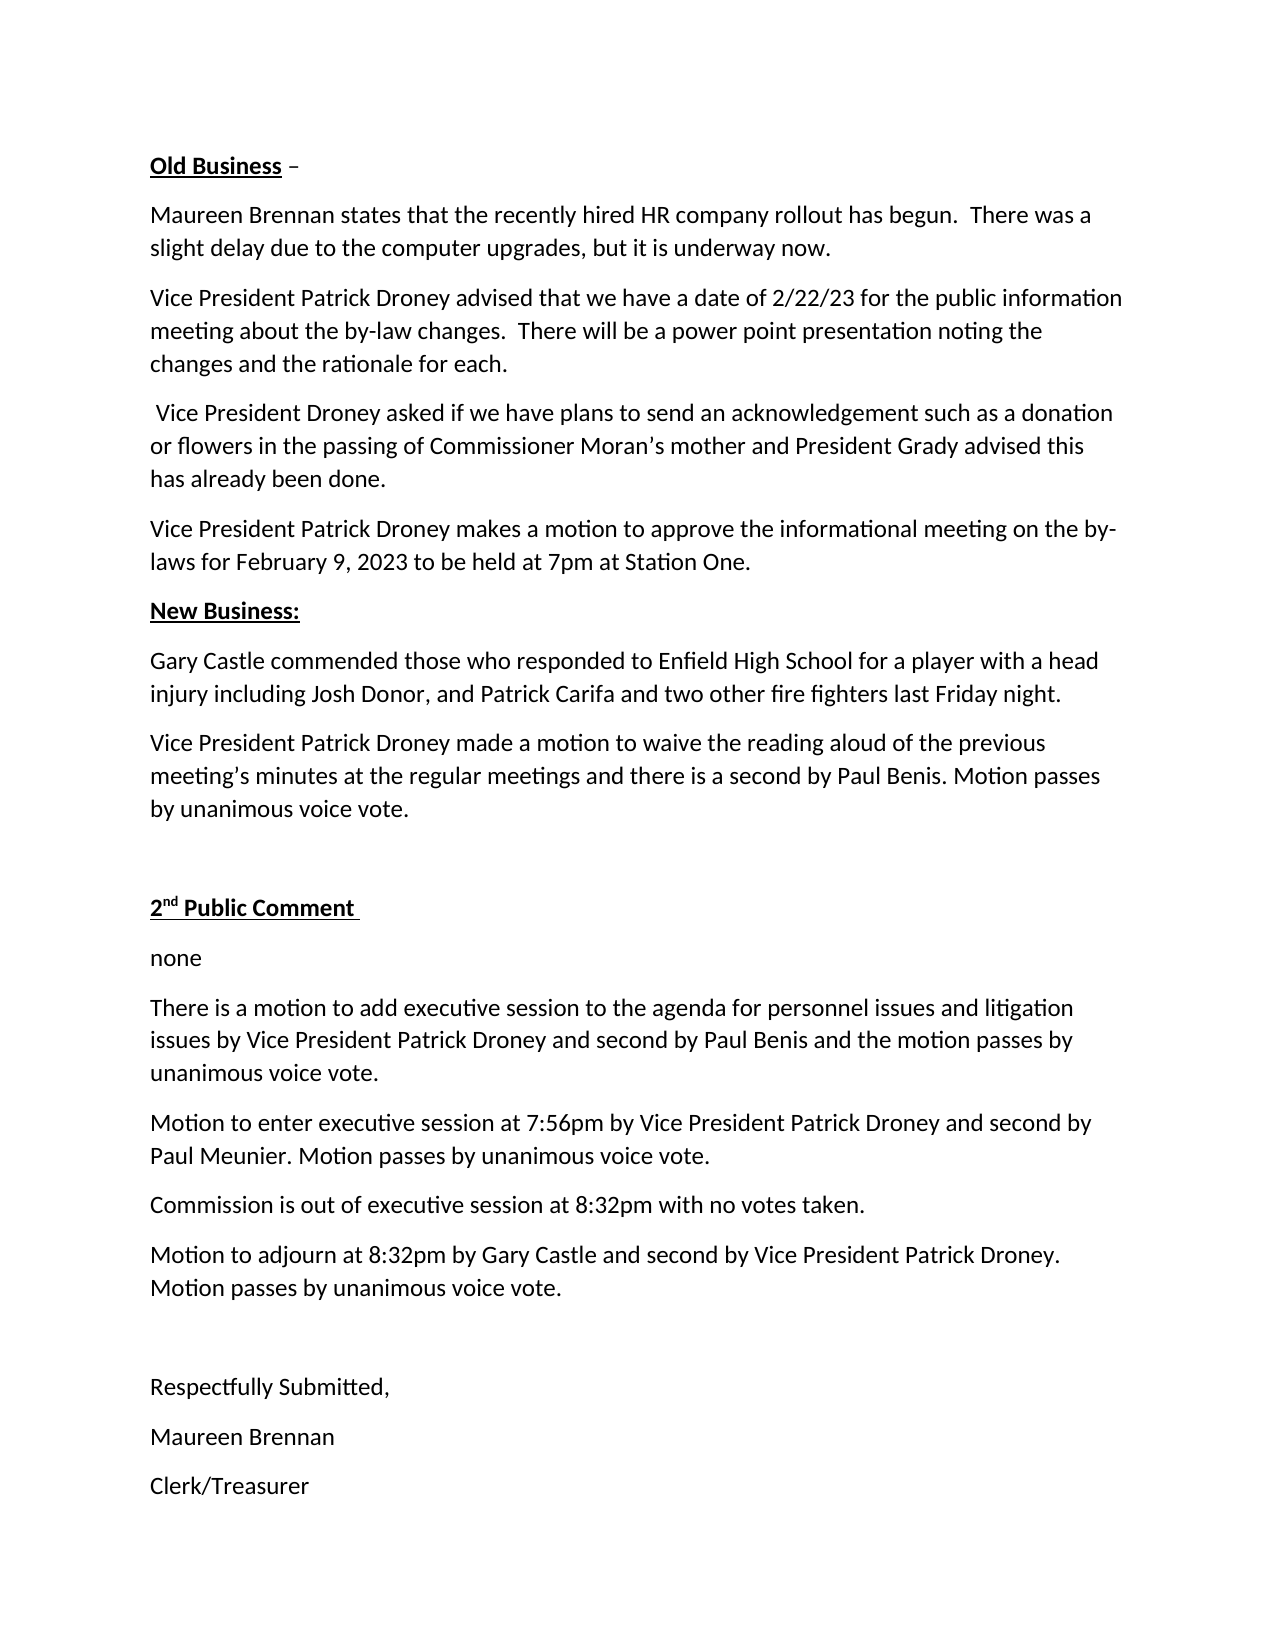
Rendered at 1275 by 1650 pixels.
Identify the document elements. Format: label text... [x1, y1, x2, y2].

text Motion to enter executive session at 7:56pm by Vice President Patrick Droney and second by Paul Meunier. Motion passes by unanimous voice vote. [150, 1107, 1125, 1171]
text New Business: [150, 595, 1125, 626]
text Vice President Patrick Droney advised that we have a date of 2/22/23 for the public information meeting about the by-law changes. There will be a power point presentation noting the changes and the rationale for each. [150, 282, 1125, 378]
text There is a motion to add executive session to the agenda for personnel issues and litigation issues by Vice President Patrick Droney and second by Paul Benis and the motion passes by unanimous voice vote. [150, 992, 1125, 1088]
text Vice President Patrick Droney makes a motion to approve the informational meeting on the by-laws for February 9, 2023 to be held at 7pm at Station One. [150, 513, 1125, 576]
text none [150, 942, 1125, 973]
text Clerk/Treasurer [150, 1470, 1125, 1501]
text Respectfully Submitted, [150, 1371, 1125, 1402]
text Old Business – [150, 150, 1125, 181]
text Vice President Patrick Droney made a motion to waive the reading aloud of the previous meeting’s minutes at the regular meetings and there is a second by Paul Benis. Motion passes by unanimous voice vote. [150, 727, 1125, 824]
text Gary Castle commended those who responded to Enfield High School for a player with a head injury including Josh Donor, and Patrick Carifa and two other fire fighters last Friday night. [150, 645, 1125, 708]
text Motion to adjourn at 8:32pm by Gary Castle and second by Vice President Patrick Droney. Motion passes by unanimous voice vote. [150, 1239, 1125, 1303]
text Commission is out of executive session at 8:32pm with no votes taken. [150, 1189, 1125, 1220]
text Maureen Brennan [150, 1421, 1125, 1451]
text 2nd Public Comment [150, 892, 1125, 923]
text Vice President Droney asked if we have plans to send an acknowledgement such as a donation or flowers in the passing of Commissioner Moran’s mother and President Grady advised this has already been done. [150, 397, 1125, 494]
text Maureen Brennan states that the recently hired HR company rollout has begun. There was a slight delay due to the computer upgrades, but it is underway now. [150, 199, 1125, 263]
